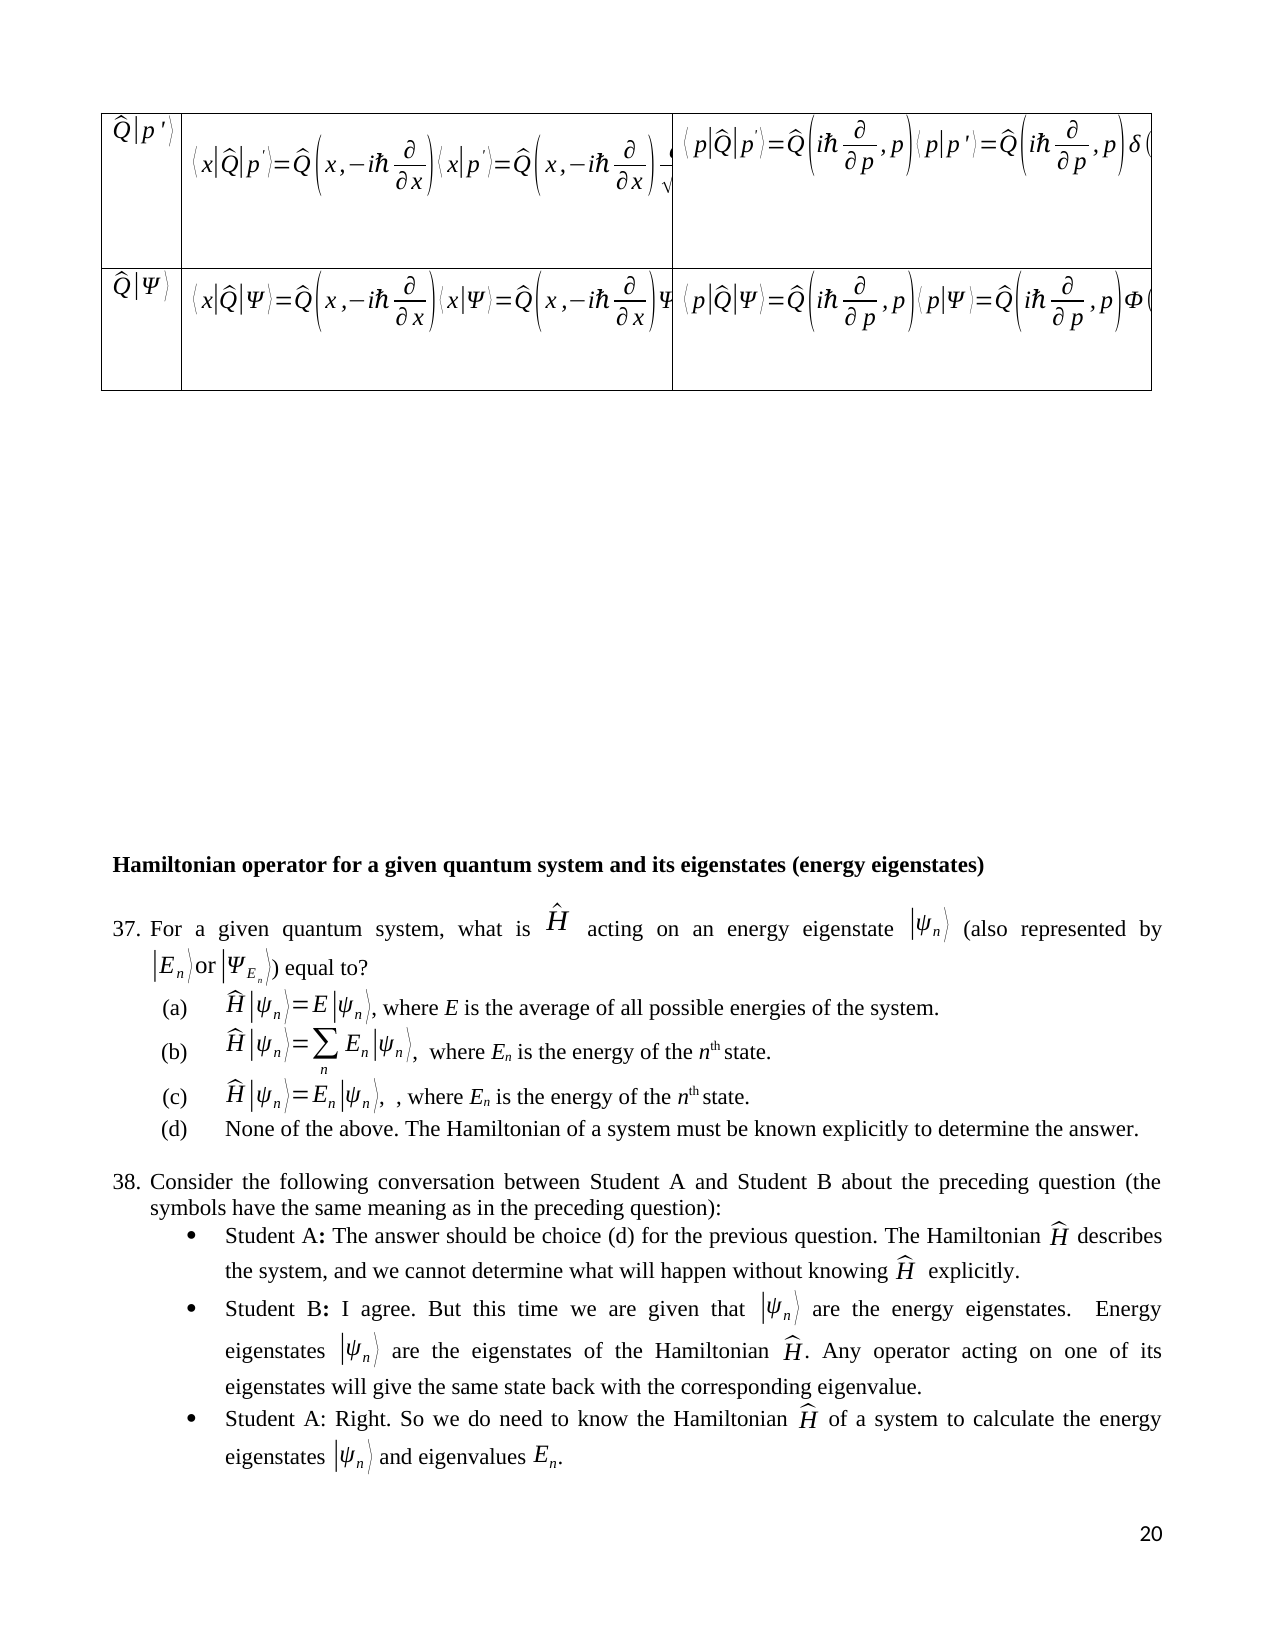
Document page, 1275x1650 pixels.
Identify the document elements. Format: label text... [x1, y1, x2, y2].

table_cell [102, 269, 181, 390]
list , where E is the average of all possible energies of the system. [187, 988, 1162, 1026]
list , where En is the energy of the nth state. [187, 1026, 1162, 1077]
list Student A: Right. So we do need to know the Hamiltonian of a system to calculate the energy eigenstates and eigenvalues . [187, 1403, 1162, 1475]
table_cell [102, 114, 181, 268]
table_cell [673, 269, 1151, 390]
list Consider the following conversation between Student A and Student B about the preceding question (the symbols have the same meaning as in the preceding question): [112, 1168, 1162, 1221]
table_cell [182, 269, 672, 390]
list Student B: I agree. But this time we are given that are the energy eigenstates. Energy eigenstates are the eigenstates of the Hamiltonian . Any operator acting on one of its eigenstates will give the same state back with the corresponding eigenvalue. [187, 1289, 1162, 1399]
list For a given quantum system, what is acting on an energy eigenstate (also represented by ) equal to? [112, 902, 1162, 988]
list None of the above. The Hamiltonian of a system must be known explicitly to determine the answer. [187, 1115, 1162, 1141]
table_cell [182, 114, 672, 268]
text Hamiltonian operator for a given quantum system and its eigenstates (energy eigenstates) [112, 851, 1162, 877]
list Student A: The answer should be choice (d) for the previous question. The Hamiltonian describes the system, and we cannot determine what will happen without knowing explicitly. [187, 1221, 1162, 1285]
list , , where En is the energy of the nth state. [187, 1077, 1162, 1115]
table_cell [673, 114, 1151, 268]
